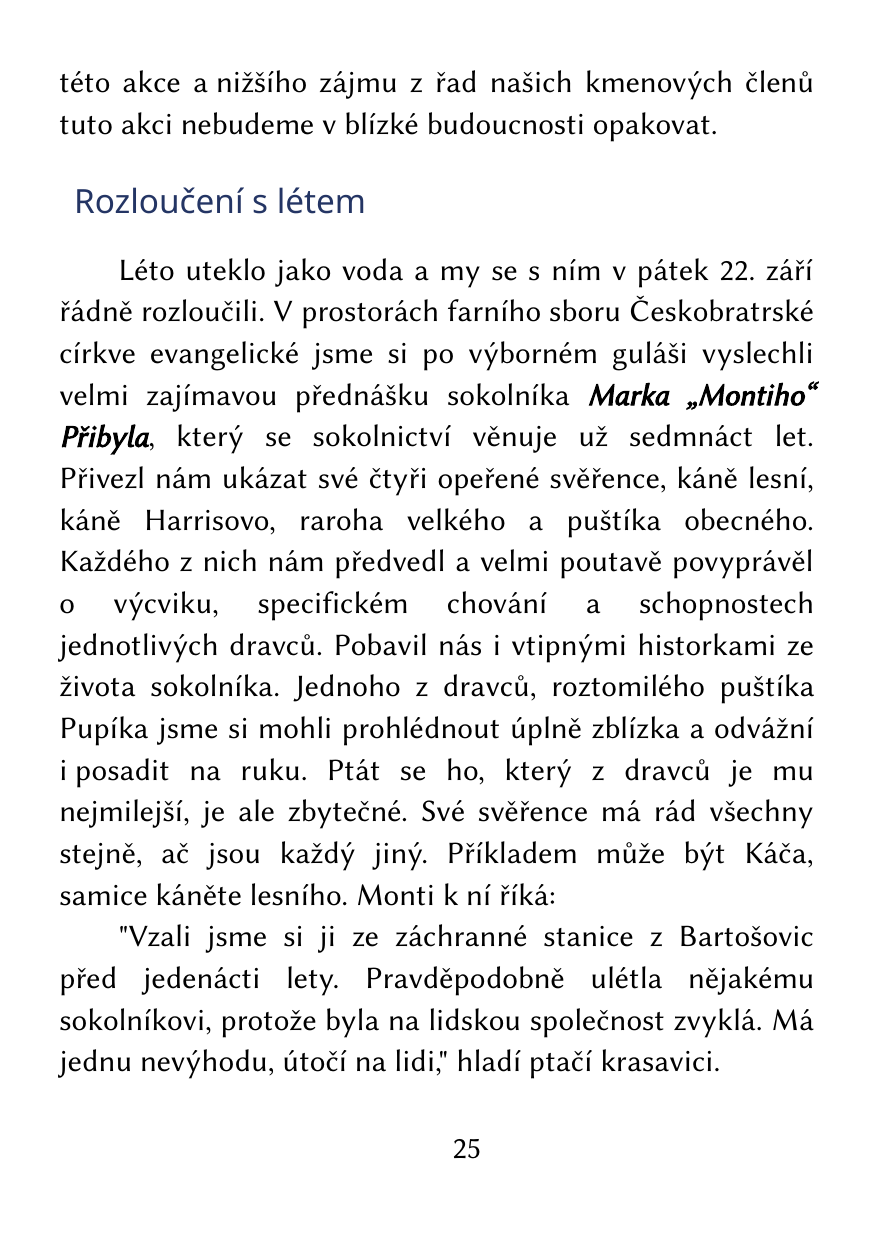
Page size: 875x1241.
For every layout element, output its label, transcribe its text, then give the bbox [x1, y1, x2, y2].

subtitle Rozloučení s létem [74, 180, 815, 222]
text Léto uteklo jako voda a my se s ním v pátek 22. září řádně rozloučili. V prostorách farního sboru Českobratrské církve evangelické jsme si po výborném guláši vyslechli velmi zajímavou přednášku sokolníka Marka „Montiho“ Přibyla, který se sokolnictví věnuje už sedmnáct let. Přivezl nám ukázat své čtyři opeřené svěřence, káně lesní, káně Harrisovo, raroha velkého a puštíka obecného. Každého z nich nám předvedl a velmi poutavě povyprávěl o výcviku, specifickém chování a schopnostech jednotlivých dravců. Pobavil nás i vtipnými historkami ze života sokolníka. Jednoho z dravců, roztomilého puštíka Pupíka jsme si mohli prohlédnout úplně zblízka a odvážní i posadit na ruku. Ptát se ho, který z dravců je mu nejmilejší, je ale zbytečné. Své svěřence má rád všechny stejně, ač jsou každý jiný. Příkladem může být Káča, samice káněte lesního. Monti k ní říká: [59, 247, 815, 913]
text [59, 59, 815, 142]
text "Vzali jsme si ji ze záchranné stanice z Bartošovic před jedenácti lety. Pravděpodobně ulétla nějakému sokolníkovi, protože byla na lidskou společnost zvyklá. Má jednu nevýhodu, útočí na lidi," hladí ptačí krasavici. [59, 913, 815, 1080]
